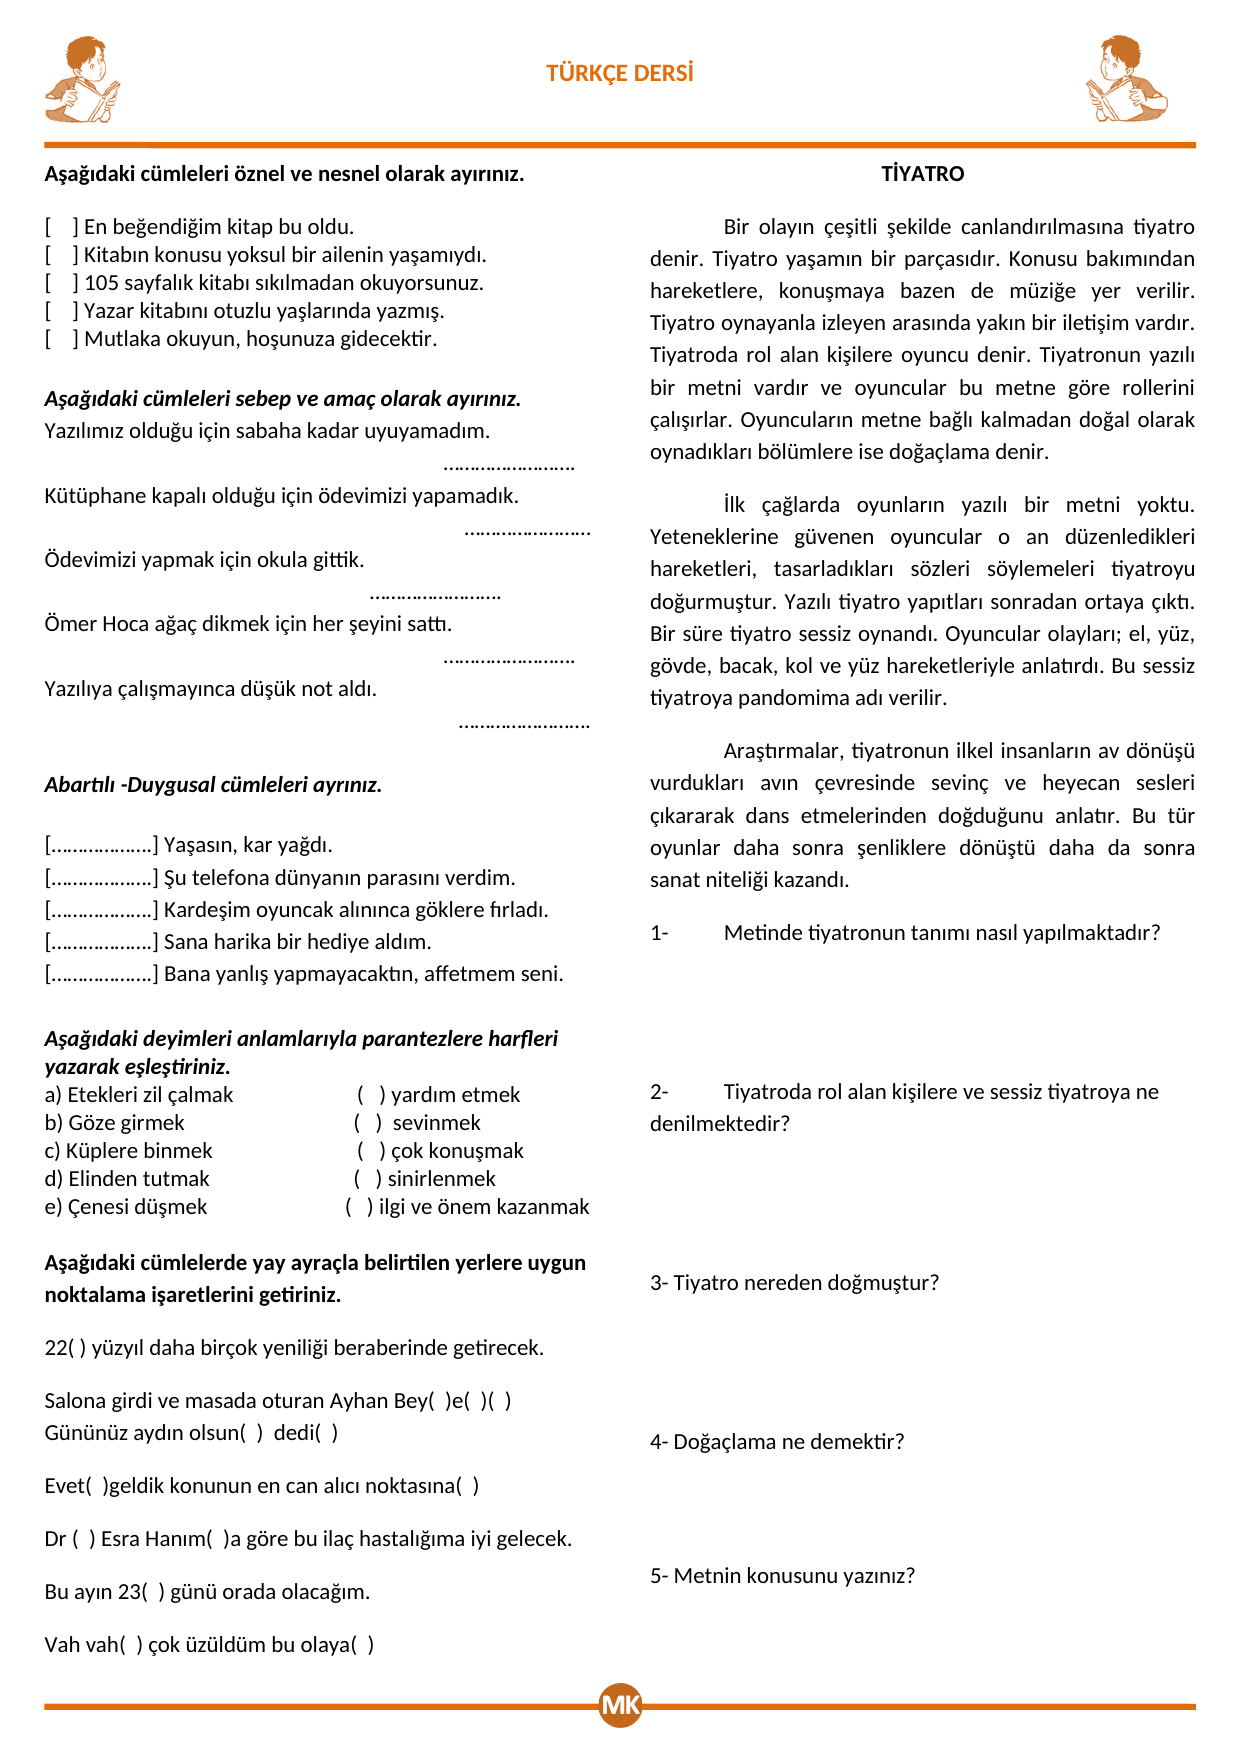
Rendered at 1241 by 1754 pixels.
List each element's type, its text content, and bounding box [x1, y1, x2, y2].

text [ ] Mutlaka okuyun, hoşunuza gidecektir. [44, 324, 591, 352]
text Dr ( ) Esra Hanım( )a göre bu ilaç hastalığıma iyi gelecek. [44, 1524, 591, 1552]
text Aşağıdaki deyimleri anlamlarıyla parantezlere harfleri yazarak eşleştiriniz. [44, 1024, 591, 1080]
text Aşağıdaki cümleleri sebep ve amaç olarak ayırınız. [44, 384, 591, 412]
text Salona girdi ve masada oturan Ayhan Bey( )e( )( ) Gününüz aydın olsun( ) dedi( ) [44, 1386, 591, 1446]
text 22( ) yüzyıl daha birçok yeniliği beraberinde getirecek. [44, 1333, 591, 1361]
text Aşağıdaki cümleleri öznel ve nesnel olarak ayırınız. [44, 159, 591, 187]
text 5- Metnin konusunu yazınız? [650, 1562, 1196, 1589]
text Kütüphane kapalı olduğu için ödevimizi yapamadık. [44, 481, 591, 509]
text [……………….] Sana harika bir hediye aldım. [44, 927, 591, 955]
text Aşağıdaki cümlelerde yay ayraçla belirtilen yerlere uygun noktalama işaretlerini getiriniz. [44, 1248, 591, 1308]
text Yazılımız olduğu için sabaha kadar uyuyamadım. [44, 416, 591, 444]
text …………………… [44, 513, 591, 541]
text [ ] Yazar kitabını otuzlu yaşlarında yazmış. [44, 296, 591, 324]
text TİYATRO [650, 159, 1196, 187]
text [……………….] Şu telefona dünyanın parasını verdim. [44, 863, 591, 891]
text e) Çenesi düşmek ( ) ilgi ve önem kazanmak [44, 1192, 591, 1220]
text ……………………. [44, 706, 591, 734]
text Evet( )geldik konunun en can alıcı noktasına( ) [44, 1471, 591, 1499]
text [……………….] Yaşasın, kar yağdı. [44, 831, 591, 859]
text İlk çağlarda oyunların yazılı bir metni yoktu. Yeteneklerine güvenen oyuncular o an düzenledikleri hareketleri, tasarladıkları sözleri söylemeleri tiyatroyu doğurmuştur. Yazılı tiyatro yapıtları sonradan ortaya çıktı. Bir süre tiyatro sessiz oynandı. Oyuncular olayları; el, yüz, gövde, bacak, kol ve yüz hareketleriyle anlatırdı. Bu sessiz tiyatroya pandomima adı verilir. [650, 490, 1196, 711]
text 1- Metinde tiyatronun tanımı nasıl yapılmaktadır? [650, 918, 1196, 946]
text Ömer Hoca ağaç dikmek için her şeyini sattı. [44, 609, 591, 637]
text Bir olayın çeşitli şekilde canlandırılmasına tiyatro denir. Tiyatro yaşamın bir parçasıdır. Konusu bakımından hareketlere, konuşmaya bazen de müziğe yer verilir. Tiyatro oynayanla izleyen arasında yakın bir iletişim vardır. Tiyatroda rol alan kişilere oyuncu denir. Tiyatronun yazılı bir metni vardır ve oyuncular bu metne göre rollerini çalışırlar. Oyuncuların metne bağlı kalmadan doğal olarak oynadıkları bölümlere ise doğaçlama denir. [650, 212, 1196, 465]
text [ ] Kitabın konusu yoksul bir ailenin yaşamıydı. [44, 240, 591, 268]
text ……………………. [44, 577, 591, 605]
text a) Etekleri zil çalmak ( ) yardım etmek [44, 1080, 591, 1108]
text ……………………. [44, 642, 591, 670]
text 2- Tiyatroda rol alan kişilere ve sessiz tiyatroya ne denilmektedir? [650, 1077, 1196, 1137]
text Bu ayın 23( ) günü orada olacağım. [44, 1577, 591, 1605]
text Abartılı -Duygusal cümleleri ayrınız. [44, 770, 591, 798]
text Yazılıya çalışmayınca düşük not aldı. [44, 674, 591, 702]
text Ödevimizi yapmak için okula gittik. [44, 545, 591, 573]
text c) Küplere binmek ( ) çok konuşmak [44, 1136, 591, 1164]
text 4- Doğaçlama ne demektir? [650, 1427, 1196, 1456]
text Vah vah( ) çok üzüldüm bu olaya( ) [44, 1630, 591, 1658]
text b) Göze girmek ( ) sevinmek [44, 1108, 591, 1136]
text [ ] 105 sayfalık kitabı sıkılmadan okuyorsunuz. [44, 268, 591, 296]
text [……………….] Bana yanlış yapmayacaktın, affetmem seni. [44, 959, 591, 1019]
text 3- Tiyatro nereden doğmuştur? [650, 1268, 1196, 1296]
text d) Elinden tutmak ( ) sinirlenmek [44, 1164, 591, 1192]
text Araştırmalar, tiyatronun ilkel insanların av dönüşü vurdukları avın çevresinde sevinç ve heyecan sesleri çıkararak dans etmelerinden doğduğunu anlatır. Bu tür oyunlar daha sonra şenliklere dönüştü daha da sonra sanat niteliği kazandı. [650, 736, 1196, 893]
text [……………….] Kardeşim oyuncak alınınca göklere fırladı. [44, 895, 591, 923]
text ……………………. [44, 448, 591, 477]
text [ ] En beğendiğim kitap bu oldu. [44, 212, 591, 240]
